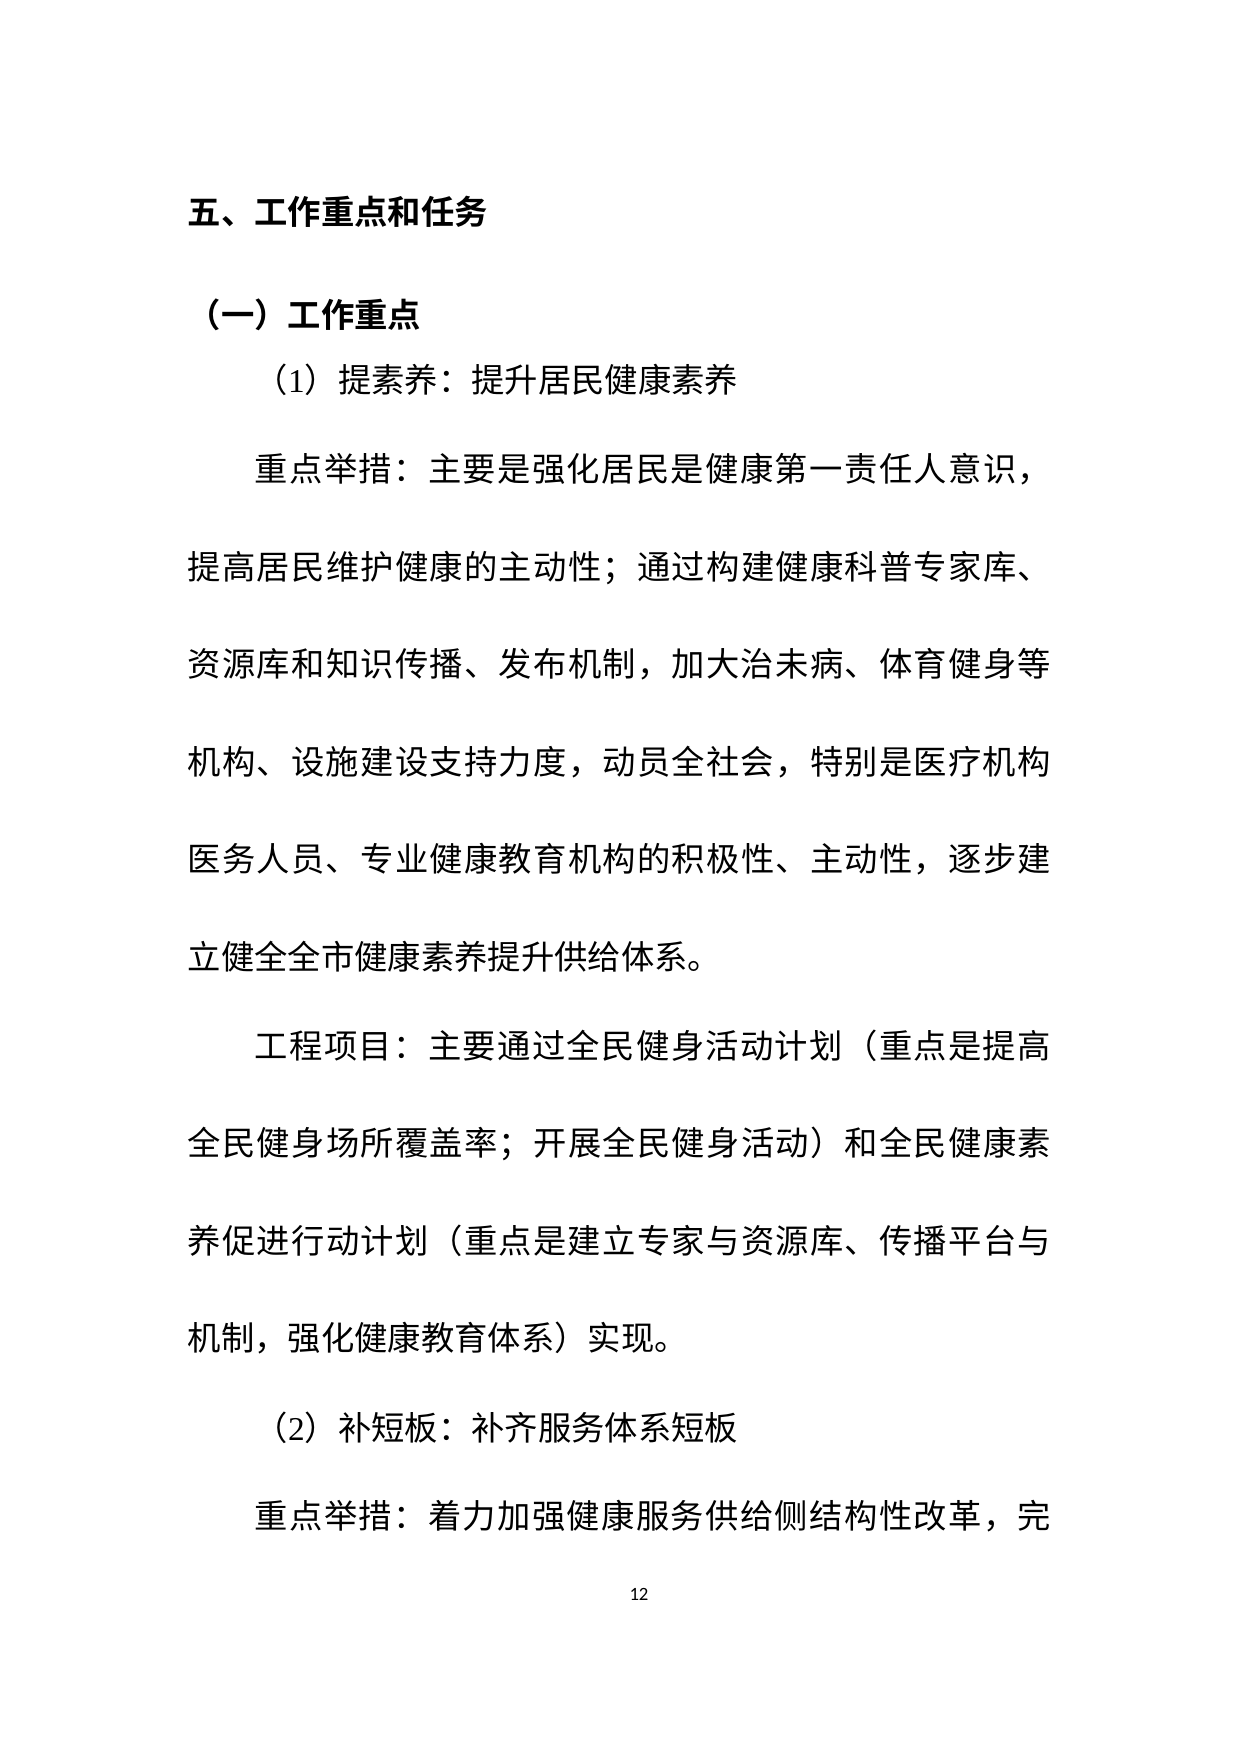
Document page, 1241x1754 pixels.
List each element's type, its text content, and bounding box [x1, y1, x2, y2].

text （1）提素养：提升居民健康素养 [187, 346, 1053, 411]
text （2）补短板：补齐服务体系短板 [187, 1393, 1053, 1458]
text 工程项目：主要通过全民健身活动计划（重点是提高全民健身场所覆盖率；开展全民健身活动）和全民健康素养促进行动计划（重点是建立专家与资源库、传播平台与机制，强化健康教育体系）实现。 [187, 1011, 1053, 1369]
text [187, 1482, 1053, 1547]
text （一）工作重点 [187, 281, 1053, 346]
text 重点举措：主要是强化居民是健康第一责任人意识，提高居民维护健康的主动性；通过构建健康科普专家库、资源库和知识传播、发布机制，加大治未病、体育健身等机构、设施建设支持力度，动员全社会，特别是医疗机构、医务人员、专业健康教育机构的积极性、主动性，逐步建立健全全市健康素养提升供给体系。 [187, 435, 1053, 987]
subtitle 五、工作重点和任务 [187, 177, 1053, 242]
